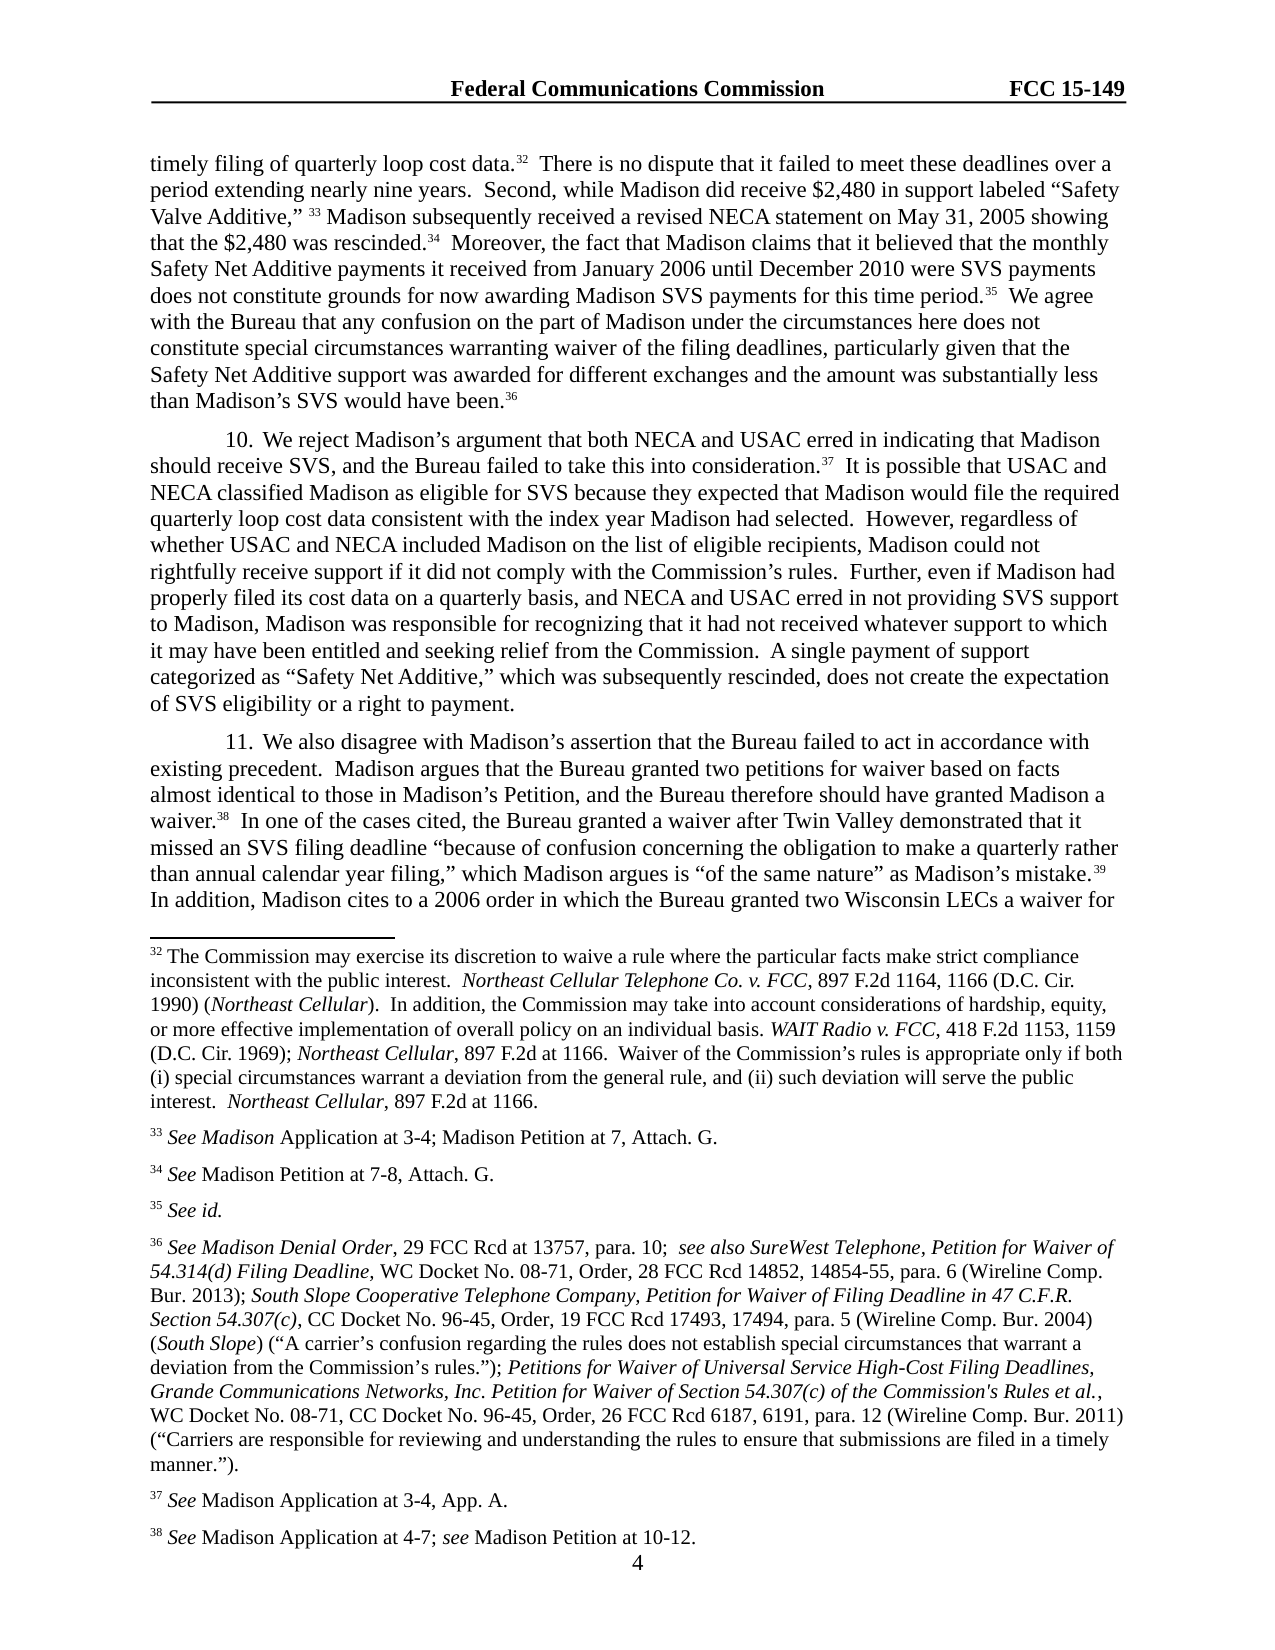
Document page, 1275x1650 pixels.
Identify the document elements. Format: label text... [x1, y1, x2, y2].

text We reject Madison’s argument that both NECA and USAC erred in indicating that Madison should receive SVS, and the Bureau failed to take this into consideration. It is possible that USAC and NECA classified Madison as eligible for SVS because they expected that Madison would file the required quarterly loop cost data consistent with the index year Madison had selected. However, regardless of whether USAC and NECA included Madison on the list of eligible recipients, Madison could not rightfully receive support if it did not comply with the Commission’s rules. Further, even if Madison had properly filed its cost data on a quarterly basis, and NECA and USAC erred in not providing SVS support to Madison, Madison was responsible for recognizing that it had not received whatever support to which it may have been entitled and seeking relief from the Commission. A single payment of support categorized as “Safety Net Additive,” which was subsequently rescinded, does not create the expectation of SVS eligibility or a right to payment. [150, 426, 1125, 716]
text We are not persuaded by Madison’s argument that regardless of the Bureau’s determination as to whether Madison filed the correct cost data, “USAC’s records clearly show Madison as an eligible recipient of SVS,” and that Madison received one disbursement of “Safety Valve Additive.” First, as explained above, Madison was not entitled to receive SVS unless it complied with our rules regarding the timely filing of quarterly loop cost data. There is no dispute that it failed to meet these deadlines over a period extending nearly nine years. Second, while Madison did receive $2,480 in support labeled “Safety Valve Additive,” Madison subsequently received a revised NECA statement on May 31, 2005 showing that the $2,480 was rescinded. Moreover, the fact that Madison claims that it believed that the monthly Safety Net Additive payments it received from January 2006 until December 2010 were SVS payments does not constitute grounds for now awarding Madison SVS payments for this time period. We agree with the Bureau that any confusion on the part of Madison under the circumstances here does not constitute special circumstances warranting waiver of the filing deadlines, particularly given that the Safety Net Additive support was awarded for different exchanges and the amount was substantially less than Madison’s SVS would have been. [150, 150, 1125, 413]
text We also disagree with Madison’s assertion that the Bureau failed to act in accordance with existing precedent. Madison argues that the Bureau granted two petitions for waiver based on facts almost identical to those in Madison’s Petition, and the Bureau therefore should have granted Madison a waiver. In one of the cases cited, the Bureau granted a waiver after Twin Valley demonstrated that it missed an SVS filing deadline “because of confusion concerning the obligation to make a quarterly rather than annual calendar year filing,” which Madison argues is “of the same nature” as Madison’s mistake. In addition, Madison cites to a 2006 order in which the Bureau granted two Wisconsin LECs a waiver for missing the filing deadline because “denial of SVS could impact the areas served by Petitioners.” Madison argues that the Bureau’s decision in this case ignored how it “could impact Madison’s ability to continue to provide quality service at just, reasonable and affordable rates in the future.” [150, 728, 1125, 913]
